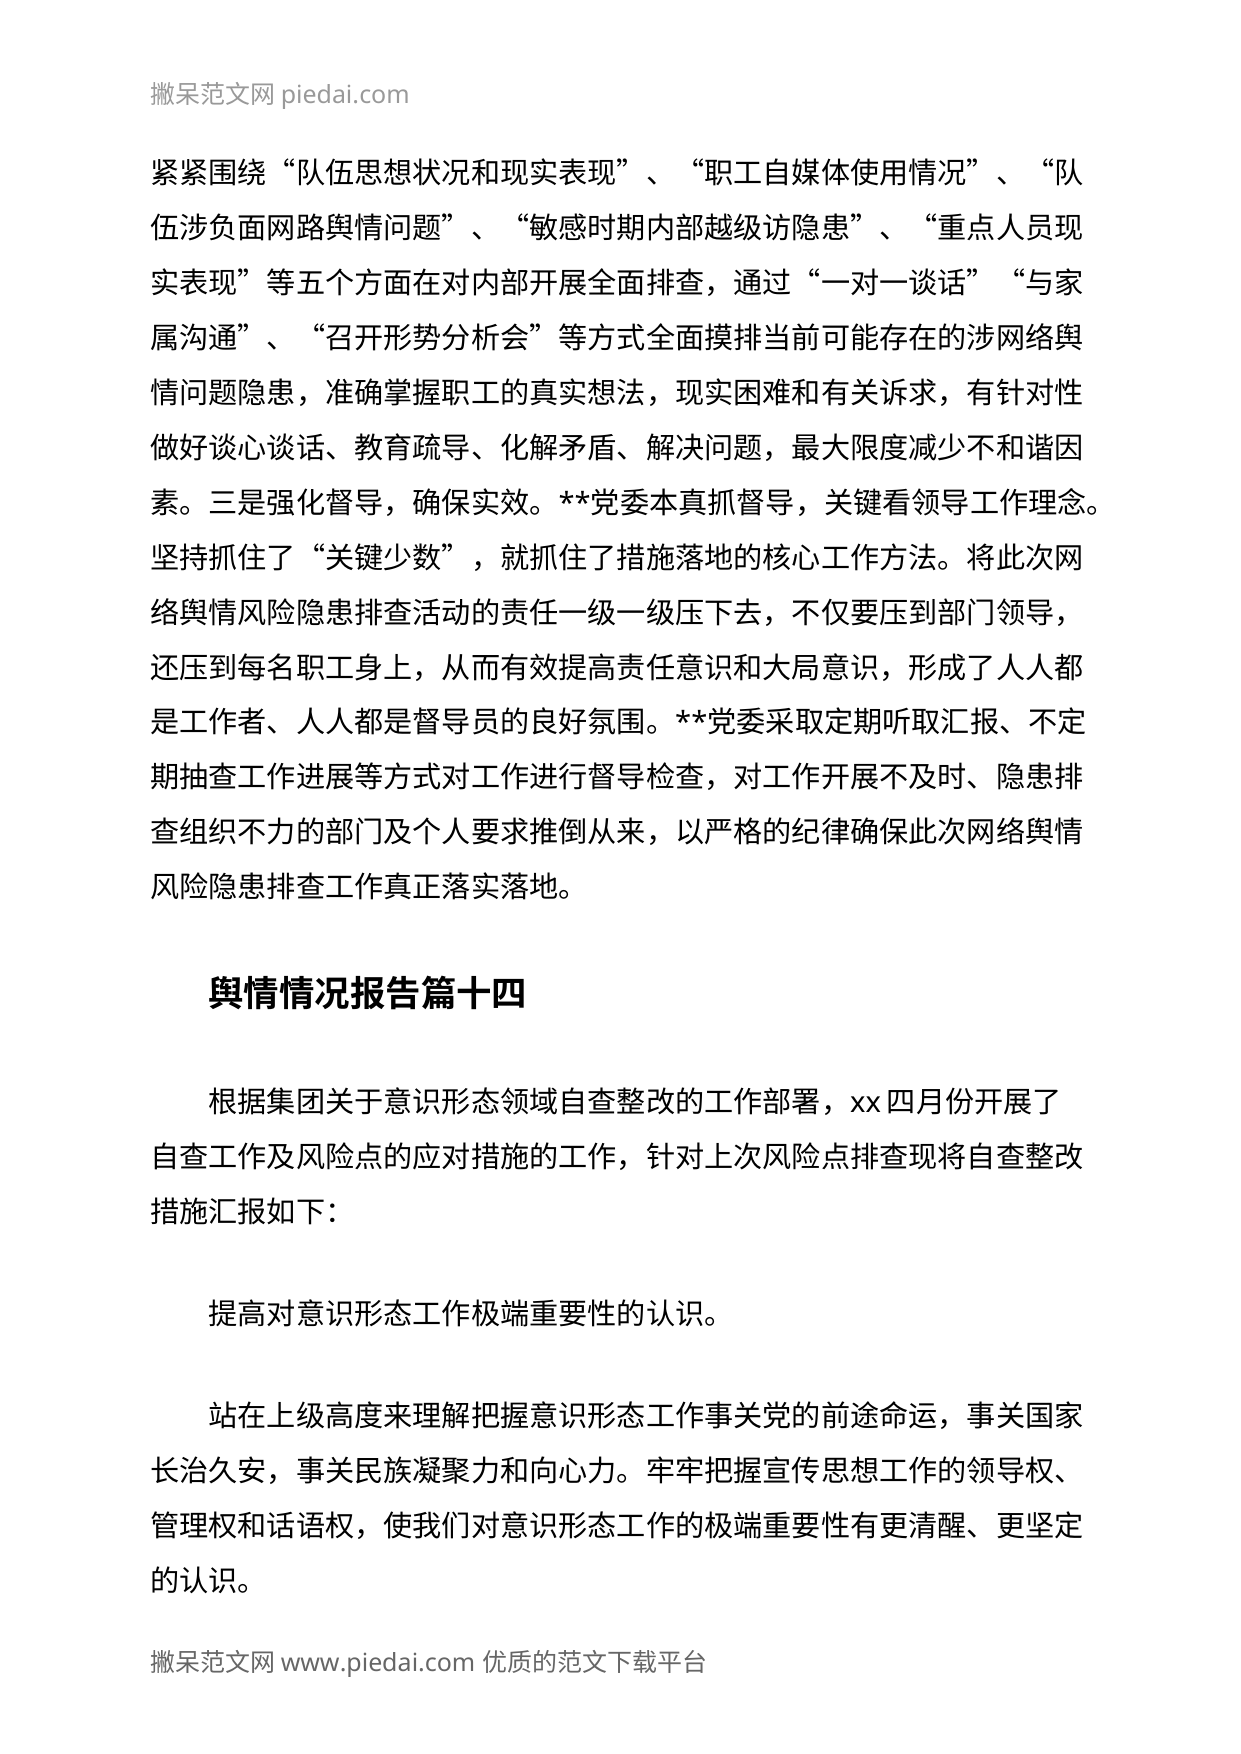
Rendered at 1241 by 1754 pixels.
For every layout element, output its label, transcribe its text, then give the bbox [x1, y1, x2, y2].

text 站在上级高度来理解把握意识形态工作事关党的前途命运，事关国家长治久安，事关民族凝聚力和向心力。牢牢把握宣传思想工作的领导权、管理权和话语权，使我们对意识形态工作的极端重要性有更清醒、更坚定的认识。 [150, 1392, 1090, 1599]
text 提高对意识形态工作极端重要性的认识。 [150, 1291, 1090, 1333]
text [150, 150, 1090, 906]
text 根据集团关于意识形态领域自查整改的工作部署，xx四月份开展了自查工作及风险点的应对措施的工作，针对上次风险点排查现将自查整改措施汇报如下： [150, 1079, 1090, 1231]
text 舆情情况报告篇十四 [150, 966, 1090, 1017]
